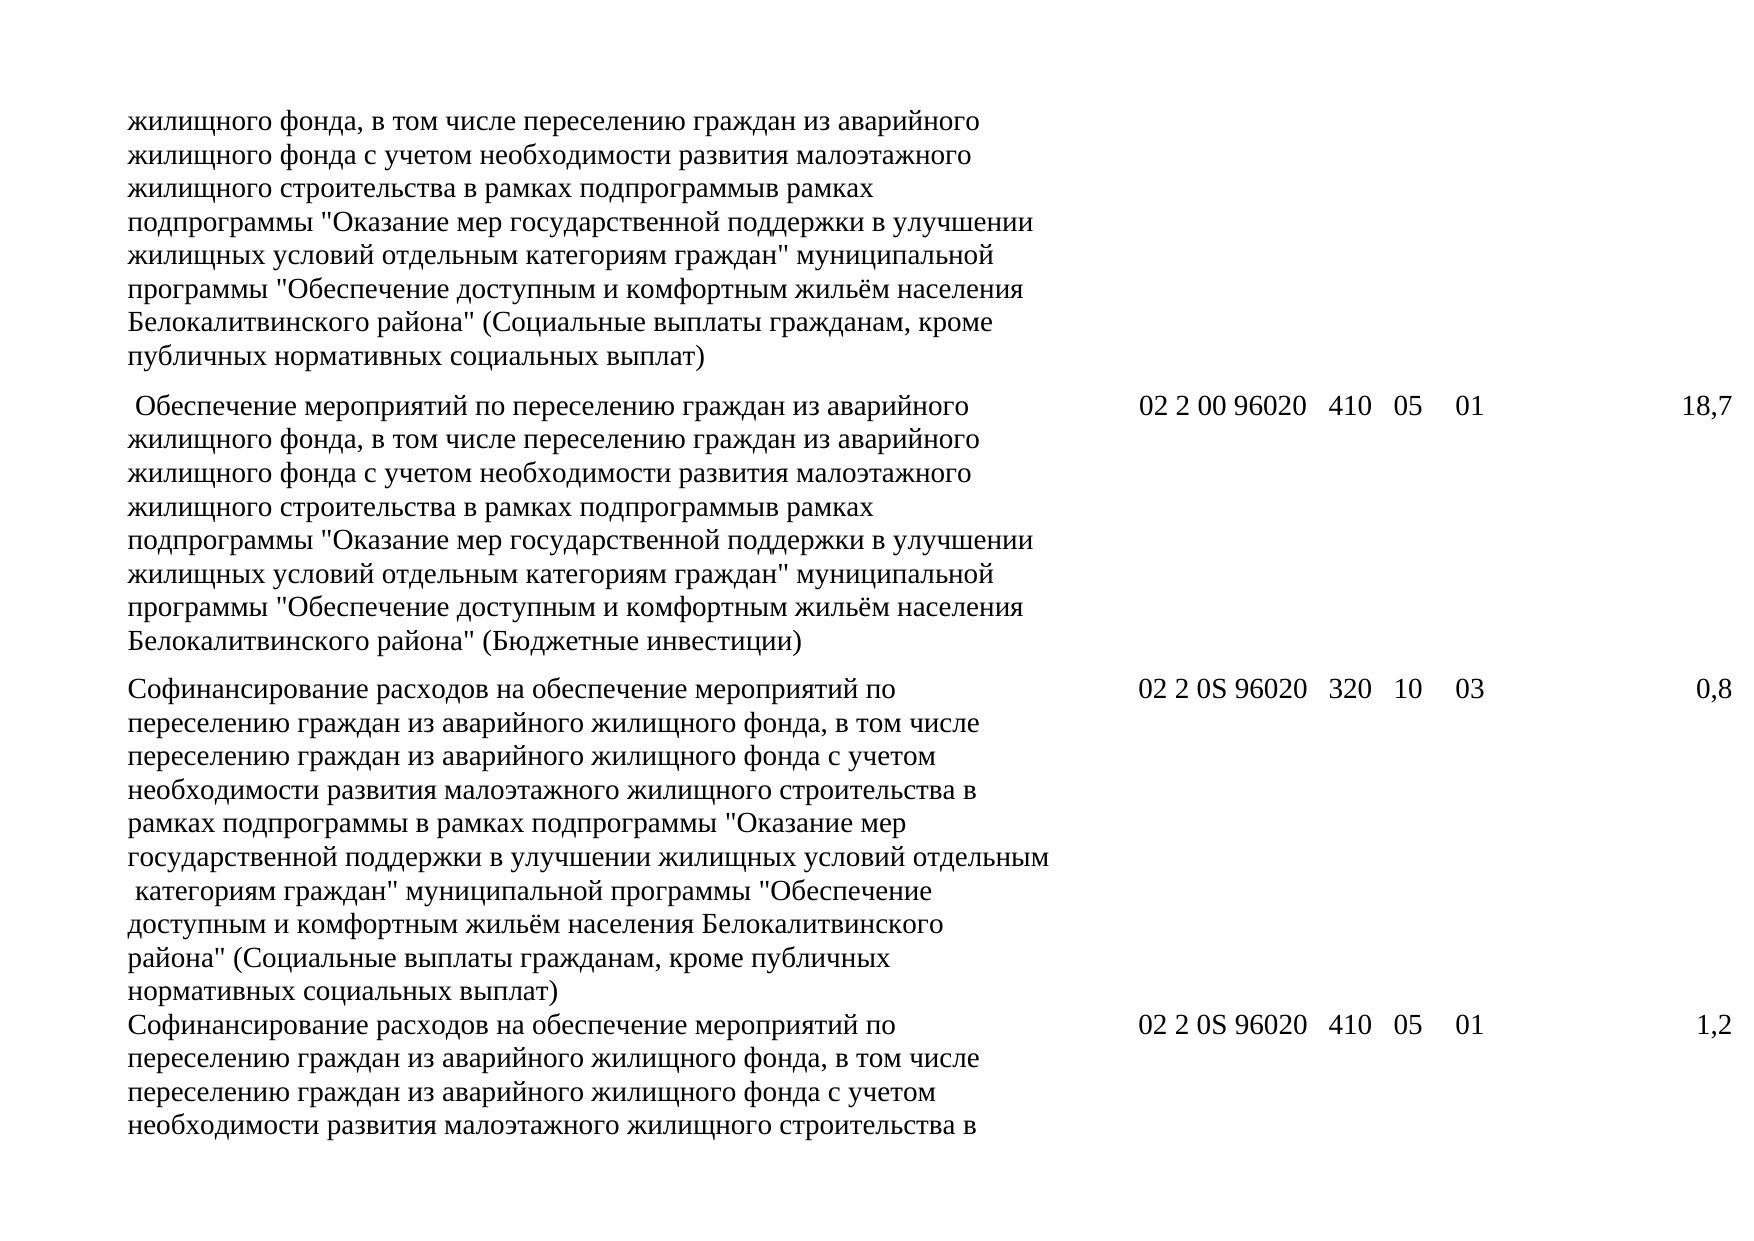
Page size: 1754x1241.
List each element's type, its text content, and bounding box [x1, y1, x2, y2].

text доступным и комфортным жильём населения Белокалитвинского [118, 906, 1636, 940]
text государственной поддержки в улучшении жилищных условий отдельным [118, 839, 1636, 873]
text Софинансирование расходов на обеспечение мероприятий по 02 2 0S 96020 320 10 03 0,8 [118, 671, 1636, 705]
text Белокалитвинского района" (Бюджетные инвестиции) [118, 623, 1636, 656]
text жилищного фонда, в том числе переселению граждан из аварийного [118, 422, 1636, 455]
text переселению граждан из аварийного жилищного фонда с учетом [118, 738, 1636, 772]
text рамках подпрограммы в рамках подпрограммы "Оказание мер [118, 806, 1636, 839]
text района" (Социальные выплаты гражданам, кроме публичных [118, 940, 1636, 973]
text Софинансирование расходов на обеспечение мероприятий по 02 2 0S 96020 410 05 01 1,2 [118, 1007, 1636, 1040]
text публичных нормативных социальных выплат) [118, 338, 1636, 372]
text жилищных условий отдельным категориям граждан" муниципальной [118, 237, 1636, 271]
text программы "Обеспечение доступным и комфортным жильём населения [118, 271, 1636, 304]
text жилищного строительства в рамках подпрограммыв рамках [118, 489, 1636, 522]
text нормативных социальных выплат) [118, 973, 1636, 1007]
text Обеспечение мероприятий по переселению граждан из аварийного 02 2 00 96020 410 05 01 18,7 [118, 388, 1636, 422]
text подпрограммы "Оказание мер государственной поддержки в улучшении [118, 204, 1636, 237]
text жилищного фонда с учетом необходимости развития малоэтажного [118, 455, 1636, 489]
text жилищного фонда, в том числе переселению граждан из аварийного [118, 103, 1636, 137]
text переселению граждан из аварийного жилищного фонда, в том числе [118, 1040, 1636, 1074]
text переселению граждан из аварийного жилищного фонда, в том числе [118, 705, 1636, 738]
text программы "Обеспечение доступным и комфортным жильём населения [118, 589, 1636, 623]
text необходимости развития малоэтажного жилищного строительства в [118, 1107, 1636, 1141]
text категориям граждан" муниципальной программы "Обеспечение [118, 873, 1636, 906]
text переселению граждан из аварийного жилищного фонда с учетом [118, 1074, 1636, 1107]
text необходимости развития малоэтажного жилищного строительства в [118, 772, 1636, 806]
text подпрограммы "Оказание мер государственной поддержки в улучшении [118, 522, 1636, 556]
text жилищных условий отдельным категориям граждан" муниципальной [118, 556, 1636, 589]
text жилищного строительства в рамках подпрограммыв рамках [118, 170, 1636, 204]
text Белокалитвинского района" (Социальные выплаты гражданам, кроме [118, 304, 1636, 338]
text жилищного фонда с учетом необходимости развития малоэтажного [118, 137, 1636, 170]
